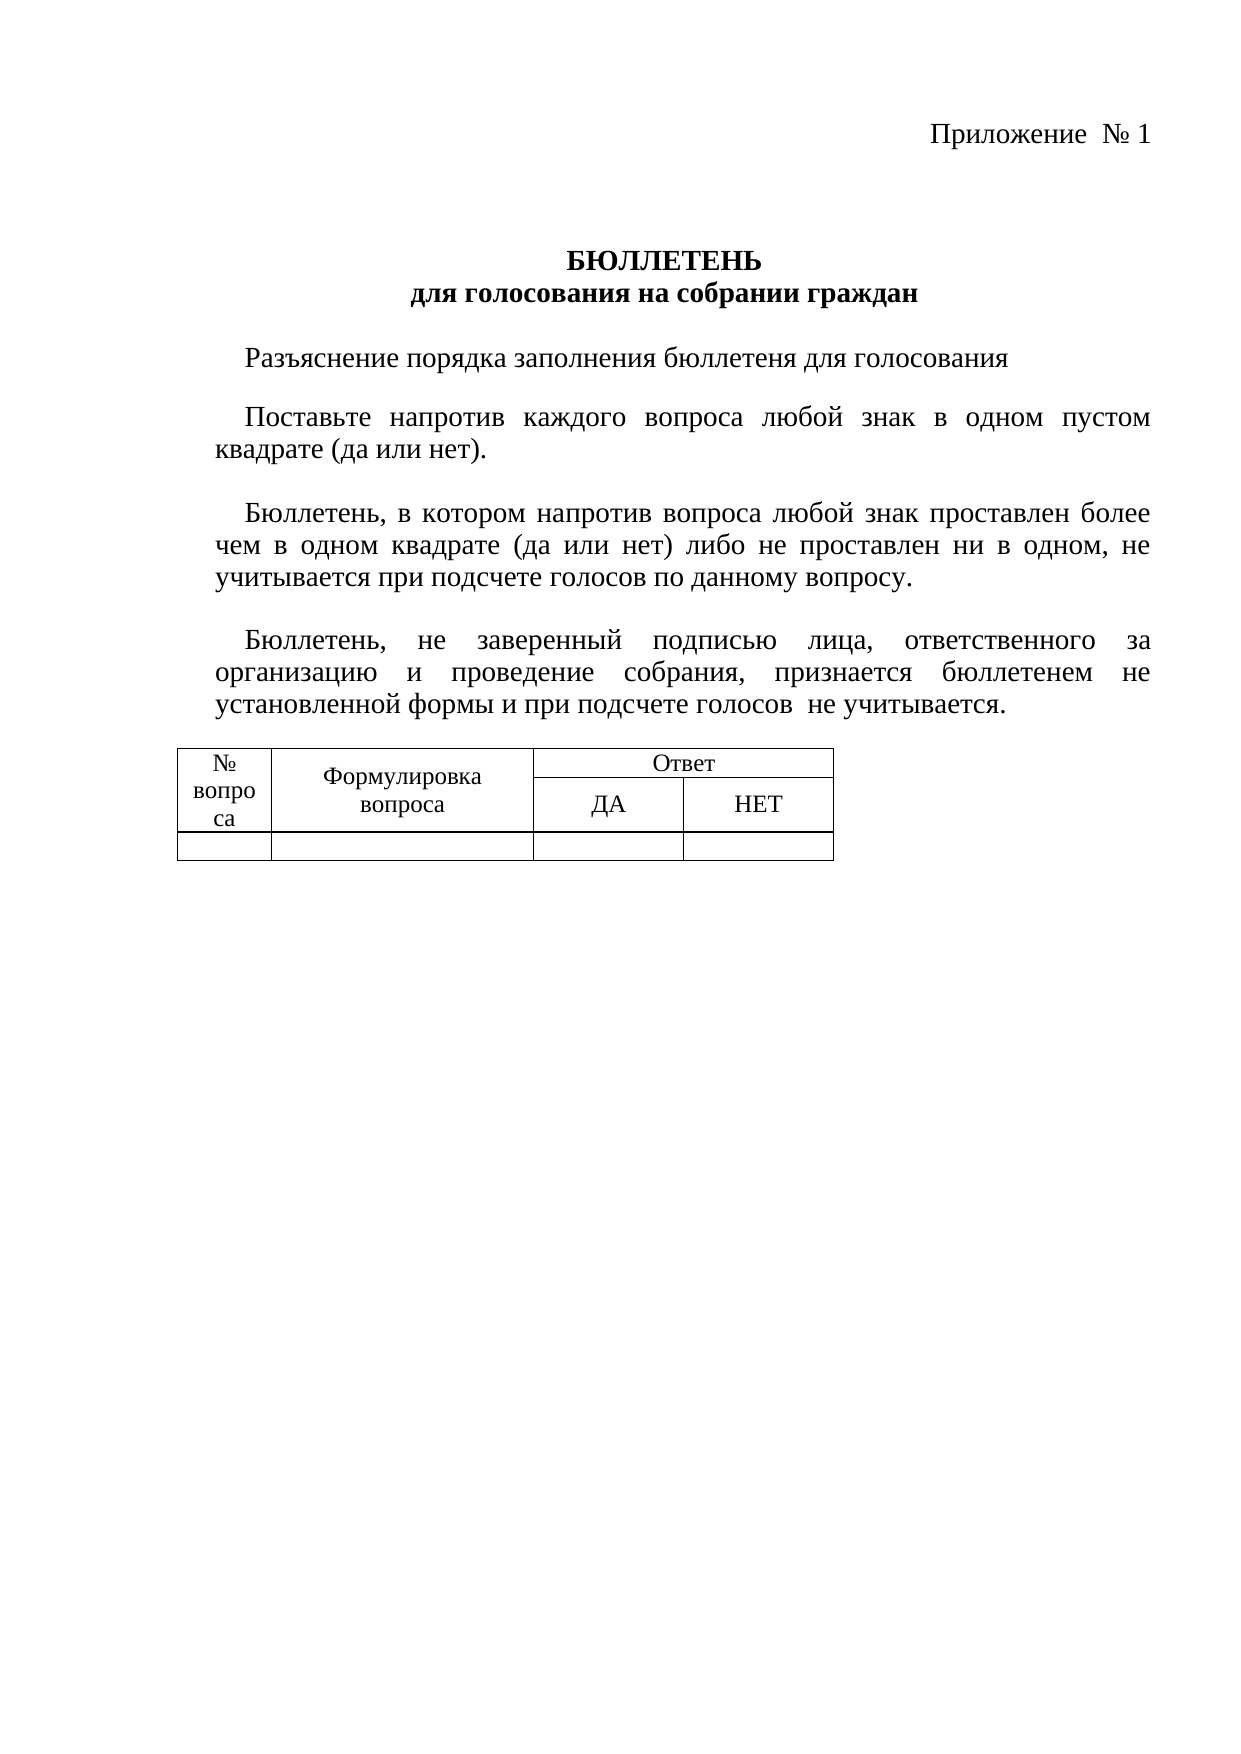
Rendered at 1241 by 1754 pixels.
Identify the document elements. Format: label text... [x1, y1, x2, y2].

text Разъяснение порядка заполнения бюллетеня для голосования [215, 342, 1152, 374]
text Бюллетень, не заверенный подписью лица, ответственного за организацию и проведение собрания, признается бюллетенем не установленной формы и при подсчете голосов не учитывается. [215, 624, 1152, 719]
table_cell НЕТ [684, 778, 833, 831]
table_cell [272, 833, 533, 860]
text Приложение № 1 [215, 118, 1152, 150]
table_header № вопроса [178, 749, 271, 831]
text БЮЛЛЕТЕНЬ [177, 245, 1152, 277]
table_cell [178, 833, 271, 860]
table_header Формулировка вопроса [272, 749, 533, 831]
text Поставьте напротив каждого вопроса любой знак в одном пустом квадрате (да или нет). [215, 401, 1152, 465]
text для голосования на собрании граждан [177, 277, 1152, 309]
table_cell [534, 833, 683, 860]
table_cell ДА [534, 778, 683, 831]
table_cell [684, 833, 833, 860]
text Бюллетень, в котором напротив вопроса любой знак проставлен более чем в одном квадрате (да или нет) либо не проставлен ни в одном, не учитывается при подсчете голосов по данному вопросу. [215, 497, 1152, 592]
table_header Ответ [534, 749, 833, 777]
